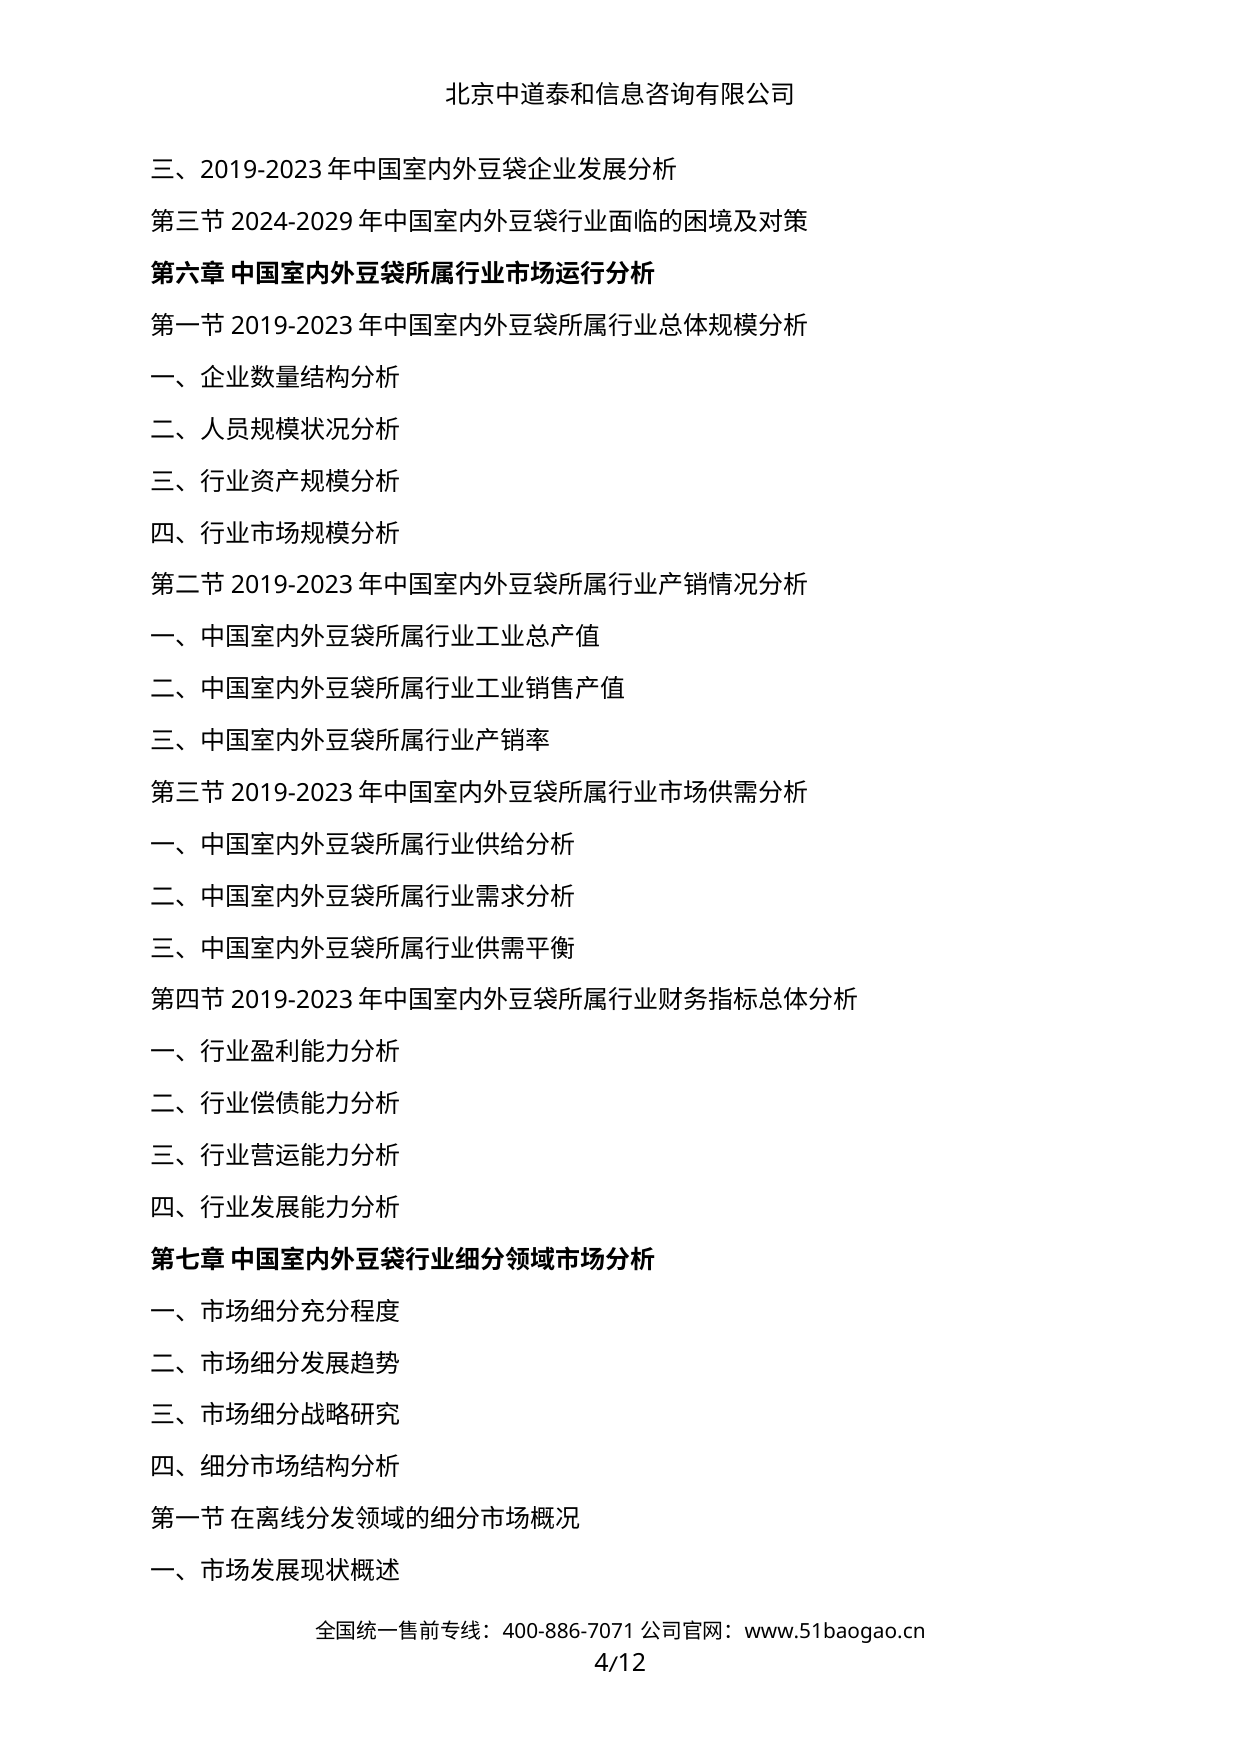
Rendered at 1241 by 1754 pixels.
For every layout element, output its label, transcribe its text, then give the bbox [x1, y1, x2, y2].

text 第一节 在离线分发领域的细分市场概况 [150, 1499, 1090, 1535]
text 三、市场细分战略研究 [150, 1395, 1090, 1431]
text 三、行业营运能力分析 [150, 1136, 1090, 1172]
text 第七章 中国室内外豆袋行业细分领域市场分析 [150, 1239, 1090, 1276]
text 一、企业数量结构分析 [150, 357, 1090, 394]
text 四、行业发展能力分析 [150, 1187, 1090, 1224]
text 第三节 2019-2023年中国室内外豆袋所属行业市场供需分析 [150, 772, 1090, 809]
text 一、中国室内外豆袋所属行业供给分析 [150, 824, 1090, 861]
text 四、细分市场结构分析 [150, 1447, 1090, 1483]
text 第三节 2024-2029年中国室内外豆袋行业面临的困境及对策 [150, 202, 1090, 238]
text 第一节 2019-2023年中国室内外豆袋所属行业总体规模分析 [150, 306, 1090, 342]
text 二、中国室内外豆袋所属行业工业销售产值 [150, 669, 1090, 705]
text 三、行业资产规模分析 [150, 461, 1090, 497]
text 第六章 中国室内外豆袋所属行业市场运行分析 [150, 254, 1090, 290]
text 一、市场发展现状概述 [150, 1551, 1090, 1587]
text 第二节 2019-2023年中国室内外豆袋所属行业产销情况分析 [150, 565, 1090, 601]
text 四、行业市场规模分析 [150, 513, 1090, 549]
text 二、市场细分发展趋势 [150, 1343, 1090, 1379]
text 二、人员规模状况分析 [150, 409, 1090, 446]
text 三、中国室内外豆袋所属行业供需平衡 [150, 928, 1090, 964]
text 二、中国室内外豆袋所属行业需求分析 [150, 876, 1090, 912]
text 二、行业偿债能力分析 [150, 1084, 1090, 1120]
text 一、行业盈利能力分析 [150, 1032, 1090, 1068]
text 一、中国室内外豆袋所属行业工业总产值 [150, 617, 1090, 653]
text 三、2019-2023年中国室内外豆袋企业发展分析 [150, 150, 1090, 186]
text 一、市场细分充分程度 [150, 1291, 1090, 1327]
text 第四节 2019-2023年中国室内外豆袋所属行业财务指标总体分析 [150, 980, 1090, 1016]
text 三、中国室内外豆袋所属行业产销率 [150, 721, 1090, 757]
